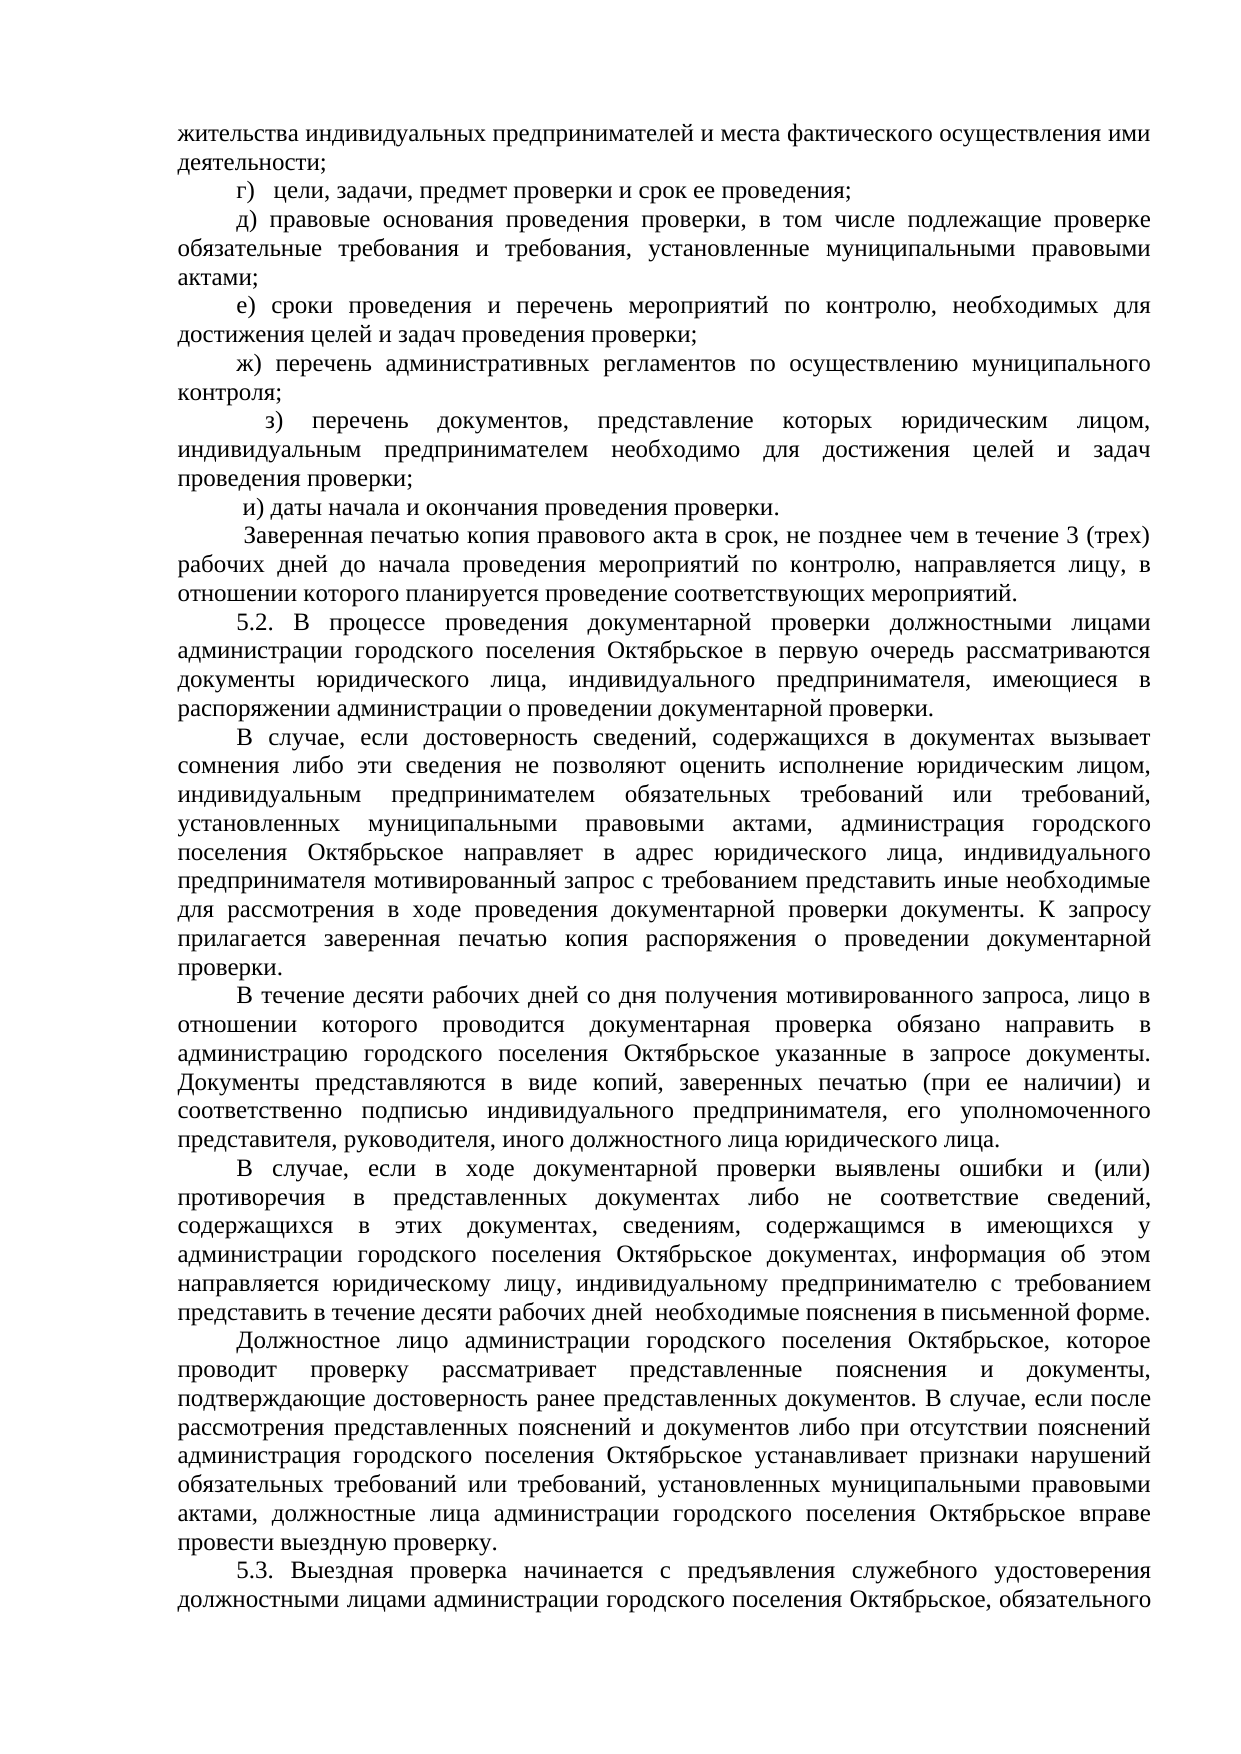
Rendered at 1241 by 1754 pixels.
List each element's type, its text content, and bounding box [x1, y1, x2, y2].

text В случае, если в ходе документарной проверки выявлены ошибки и (или) противоречия в представленных документах либо не соответствие сведений, содержащихся в этих документах, сведениям, содержащимся в имеющихся у администрации городского поселения Октябрьское документах, информация об этом направляется юридическому лицу, индивидуальному предпринимателю с требованием представить в течение десяти рабочих дней необходимые пояснения в письменной форме. [177, 1153, 1152, 1326]
text В течение десяти рабочих дней со дня получения мотивированного запроса, лицо в отношении которого проводится документарная проверка обязано направить в администрацию городского поселения Октябрьское указанные в запросе документы. Документы представляются в виде копий, заверенных печатью (при ее наличии) и соответственно подписью индивидуального предпринимателя, его уполномоченного представителя, руководителя, иного должностного лица юридического лица. [177, 981, 1152, 1153]
text ж) перечень административных регламентов по осуществлению муниципального контроля; [177, 348, 1152, 406]
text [177, 118, 1152, 176]
text з) перечень документов, представление которых юридическим лицом, индивидуальным предпринимателем необходимо для достижения целей и задач проведения проверки; [177, 406, 1152, 492]
text Должностное лицо администрации городского поселения Октябрьское, которое проводит проверку рассматривает представленные пояснения и документы, подтверждающие достоверность ранее представленных документов. В случае, если после рассмотрения представленных пояснений и документов либо при отсутствии пояснений администрация городского поселения Октябрьское устанавливает признаки нарушений обязательных требований или требований, установленных муниципальными правовыми актами, должностные лица администрации городского поселения Октябрьское вправе провести выездную проверку. [177, 1326, 1152, 1556]
text и) даты начала и окончания проведения проверки. [177, 492, 1152, 521]
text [177, 1556, 1152, 1613]
text 5.2. В процессе проведения документарной проверки должностными лицами администрации городского поселения Октябрьское в первую очередь рассматриваются документы юридического лица, индивидуального предпринимателя, имеющиеся в распоряжении администрации о проведении документарной проверки. [177, 607, 1152, 722]
text Заверенная печатью копия правового акта в срок, не позднее чем в течение 3 (трех) рабочих дней до начала проведения мероприятий по контролю, направляется лицу, в отношении которого планируется проведение соответствующих мероприятий. [177, 521, 1152, 607]
text В случае, если достоверность сведений, содержащихся в документах вызывает сомнения либо эти сведения не позволяют оценить исполнение юридическим лицом, индивидуальным предпринимателем обязательных требований или требований, установленных муниципальными правовыми актами, администрация городского поселения Октябрьское направляет в адрес юридического лица, индивидуального предпринимателя мотивированный запрос с требованием представить иные необходимые для рассмотрения в ходе проведения документарной проверки документы. К запросу прилагается заверенная печатью копия распоряжения о проведении документарной проверки. [177, 722, 1152, 981]
text д) правовые основания проведения проверки, в том числе подлежащие проверке обязательные требования и требования, установленные муниципальными правовыми актами; [177, 204, 1152, 291]
text г) цели, задачи, предмет проверки и срок ее проведения; [177, 176, 1152, 204]
text е) сроки проведения и перечень мероприятий по контролю, необходимых для достижения целей и задач проведения проверки; [177, 291, 1152, 348]
